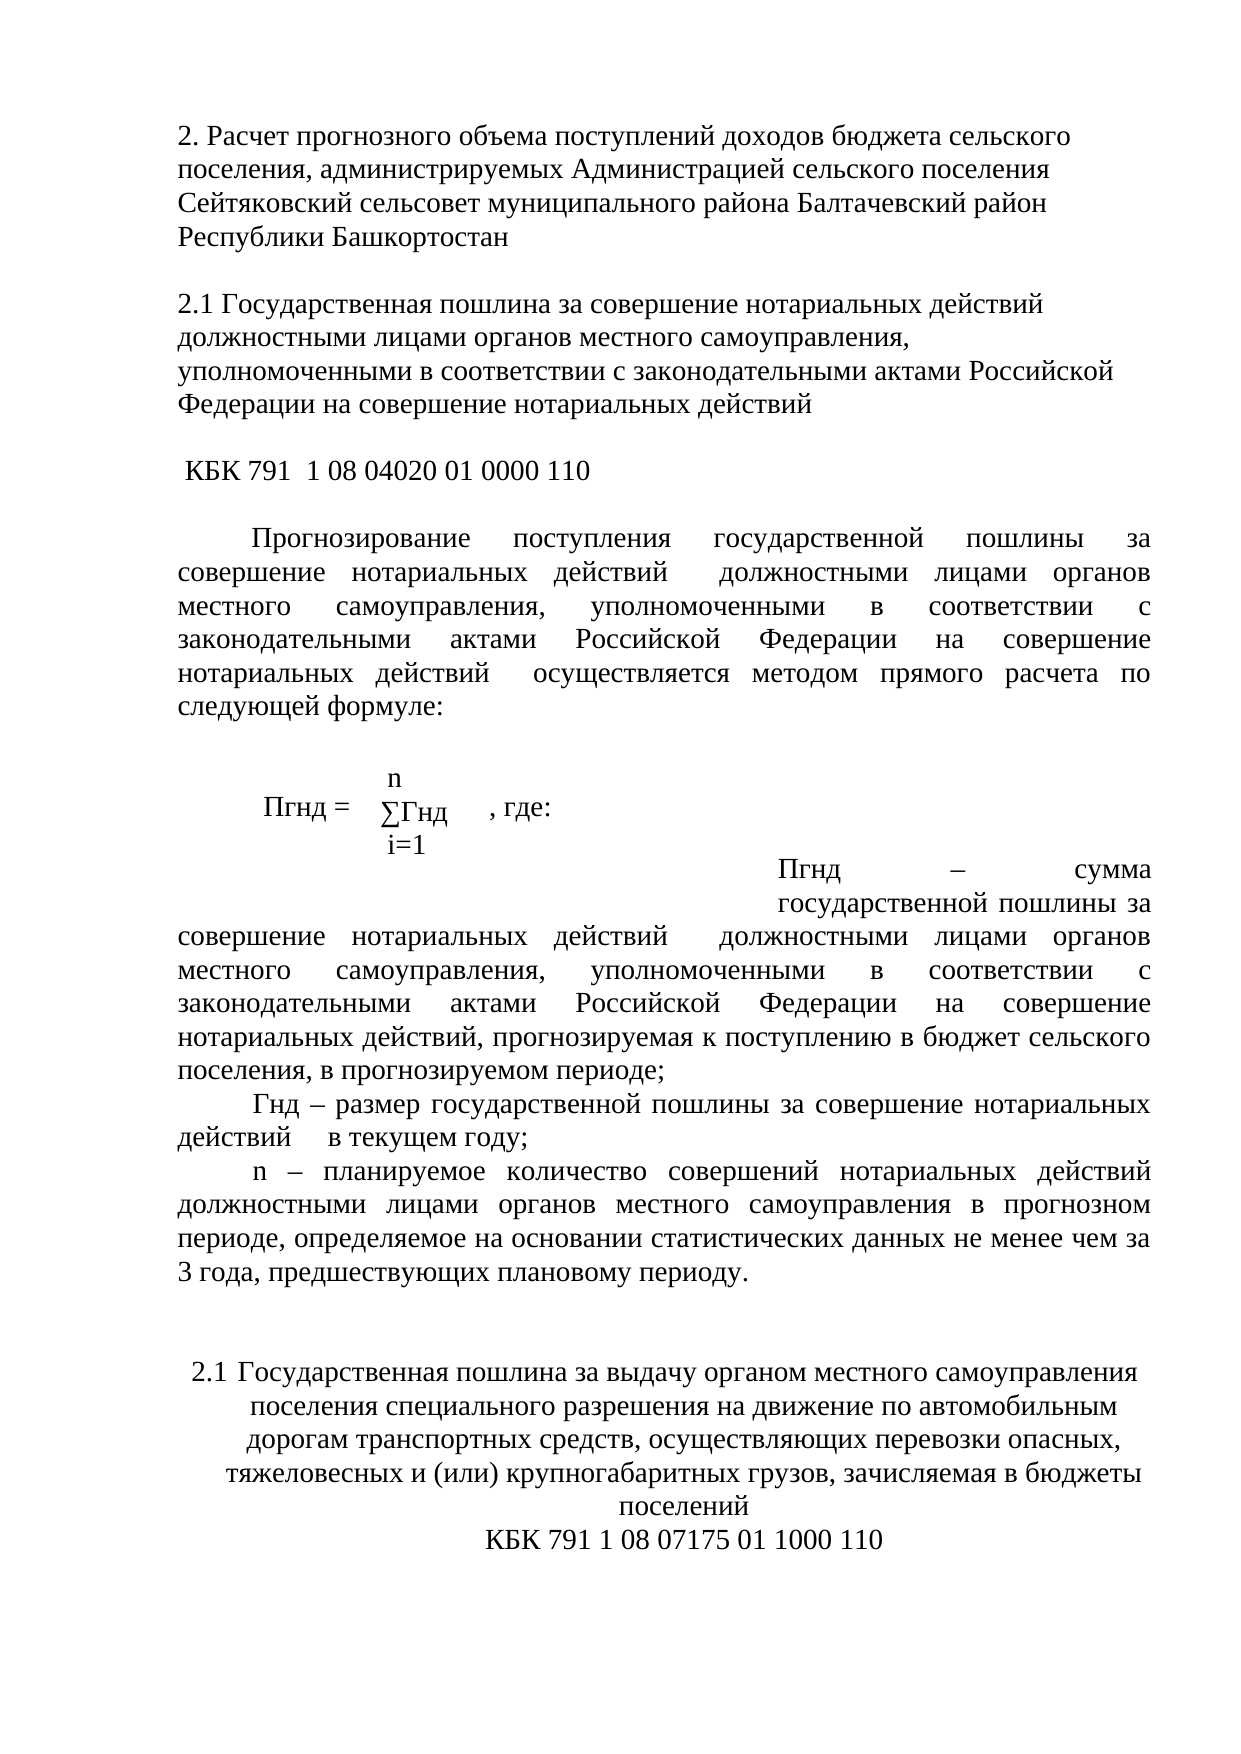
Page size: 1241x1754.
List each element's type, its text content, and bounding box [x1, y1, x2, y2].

text КБК 791 1 08 04020 01 0000 110 [177, 453, 1152, 487]
text Пгнд – сумма государственной пошлины за совершение нотариальных действий должностными лицами органов местного самоуправления, уполномоченными в соответствии с законодательными актами Российской Федерации на совершение нотариальных действий, прогнозируемая к поступлению в бюджет сельского поселения, в прогнозируемом периоде; [177, 851, 1152, 1086]
text 2. Расчет прогнозного объема поступлений доходов бюджета сельского поселения, администрируемых Администрацией сельского поселения Сейтяковский сельсовет муниципального района Балтачевский район Республики Башкортостан [177, 118, 1152, 252]
text n – планируемое количество совершений нотариальных действий должностными лицами органов местного самоуправления в прогнозном периоде, определяемое на основании статистических данных не менее чем за 3 года, предшествующих плановому периоду. [177, 1153, 1152, 1287]
list Государственная пошлина за выдачу органом местного самоуправления поселения специального разрешения на движение по автомобильным дорогам транспортных средств, осуществляющих перевозки опасных, тяжеловесных и (или) крупногабаритных грузов, зачисляемая в бюджеты поселений [177, 1354, 1152, 1522]
table_header n ∑Гнд i=1 [369, 727, 478, 886]
list КБК 791 1 08 07175 01 1000 110 [216, 1522, 1152, 1556]
text Гнд – размер государственной пошлины за совершение нотариальных действий в текущем году; [177, 1086, 1152, 1153]
table_header , где: [478, 727, 759, 886]
table_header Пгнд = [245, 727, 368, 886]
text 2.1 Государственная пошлина за совершение нотариальных действий должностными лицами органов местного самоуправления, уполномоченными в соответствии с законодательными актами Российской Федерации на совершение нотариальных действий [177, 286, 1152, 420]
text Прогнозирование поступления государственной пошлины за совершение нотариальных действий должностными лицами органов местного самоуправления, уполномоченными в соответствии с законодательными актами Российской Федерации на совершение нотариальных действий осуществляется методом прямого расчета по следующей формуле: [177, 521, 1152, 722]
